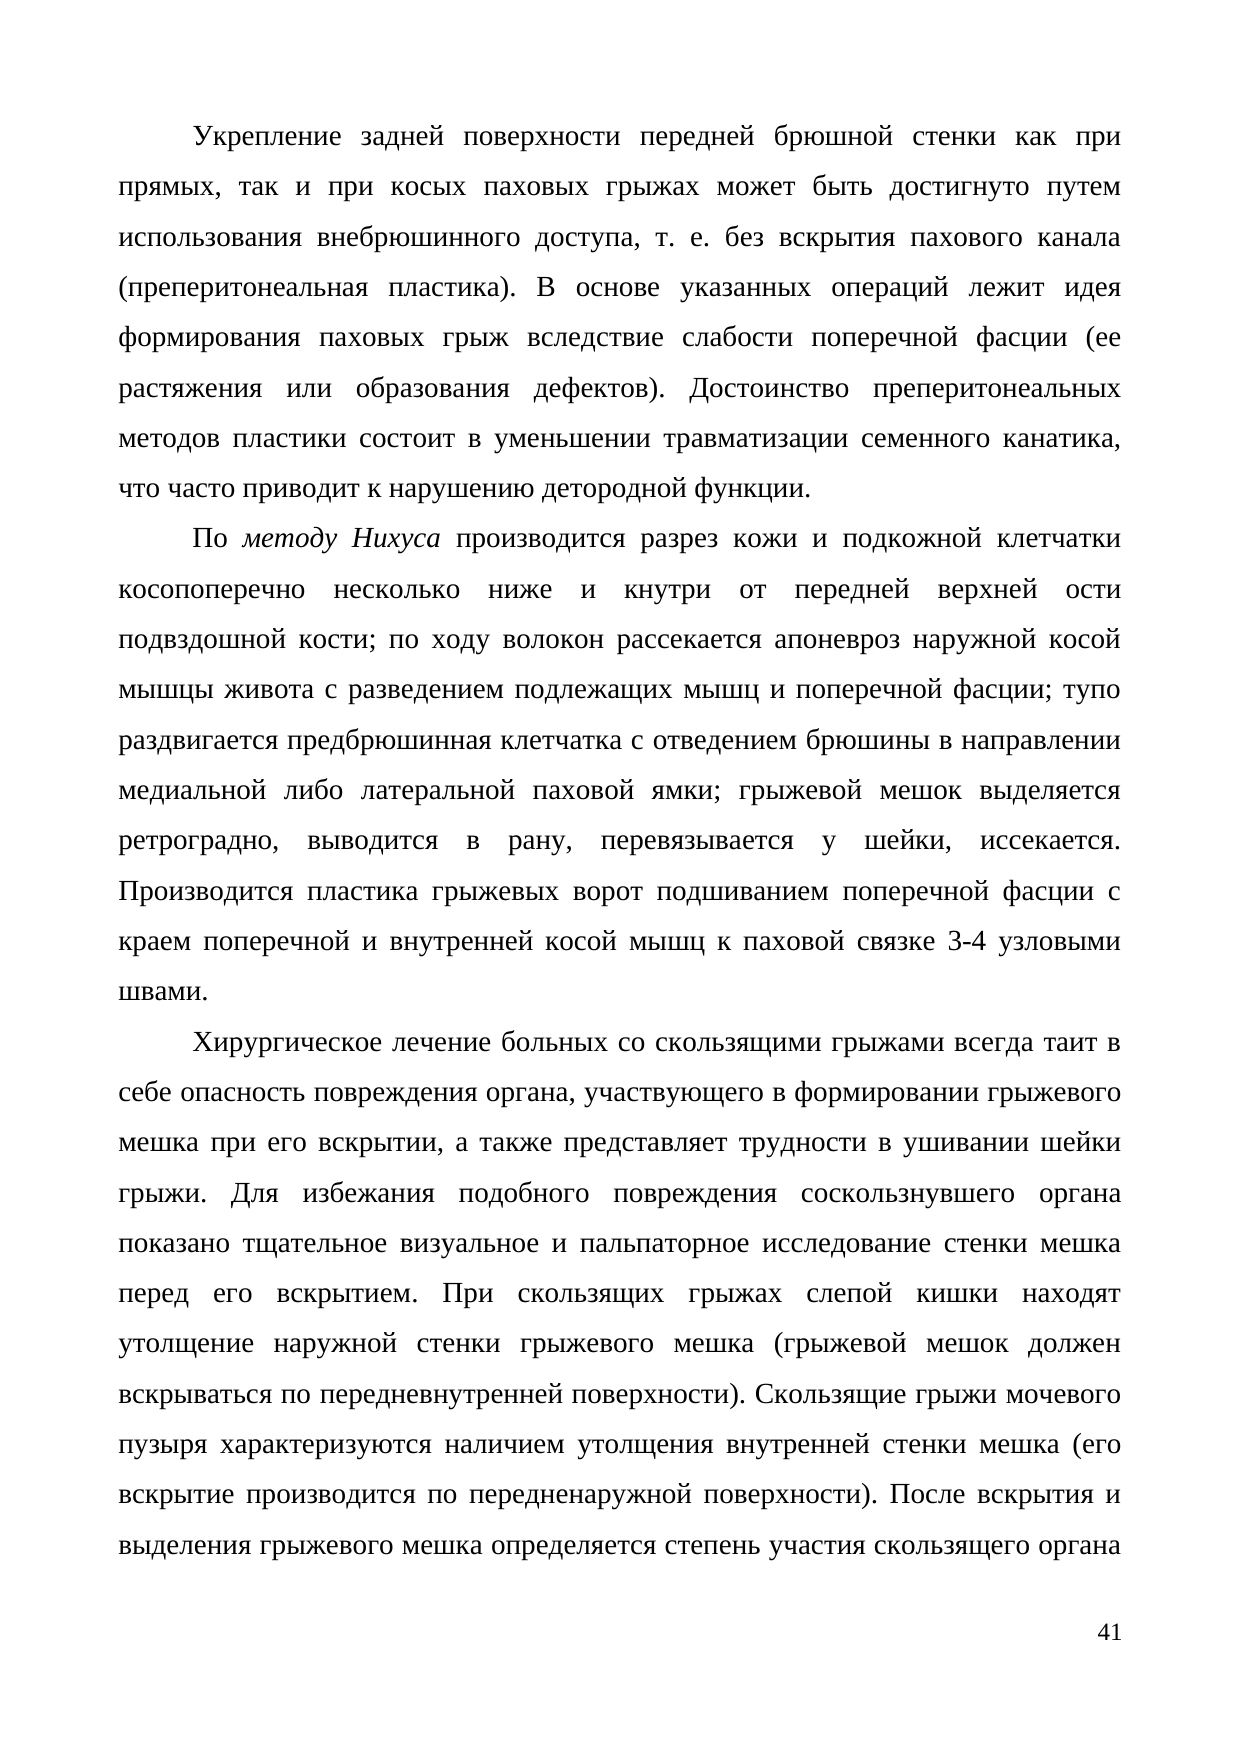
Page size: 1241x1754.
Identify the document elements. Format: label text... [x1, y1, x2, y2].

text Укрепление задней поверхности передней брюшной стенки как при прямых, так и при косых паховых грыжах может быть достигнуто путем использования внебрюшинного доступа, т. е. без вскрытия пахового канала (преперитонеальная пластика). В основе указанных операций лежит идея формирования паховых грыж вследствие слабости поперечной фасции (ее растяжения или образования дефектов). Достоинство преперитонеальных методов пластики состоит в уменьшении травматизации семенного канатика, что часто приводит к нарушению детородной функции. [118, 118, 1122, 504]
text По методу Нихуса производится разрез кожи и подкожной клетчатки косопоперечно несколько ниже и кнутри от передней верхней ости подвздошной кости; по ходу волокон рассекается апоневроз наружной косой мышцы живота с разведением подлежащих мышц и поперечной фасции; тупо раздвигается предбрюшинная клетчатка с отведением брюшины в направлении медиальной либо латеральной паховой ямки; грыжевой мешок выделяется ретроградно, выводится в рану, перевязывается у шейки, иссекается. Производится пластика грыжевых ворот подшиванием поперечной фасции с краем поперечной и внутренней косой мышц к паховой связке 3-4 узловыми швами. [118, 521, 1122, 1007]
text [118, 1024, 1122, 1560]
